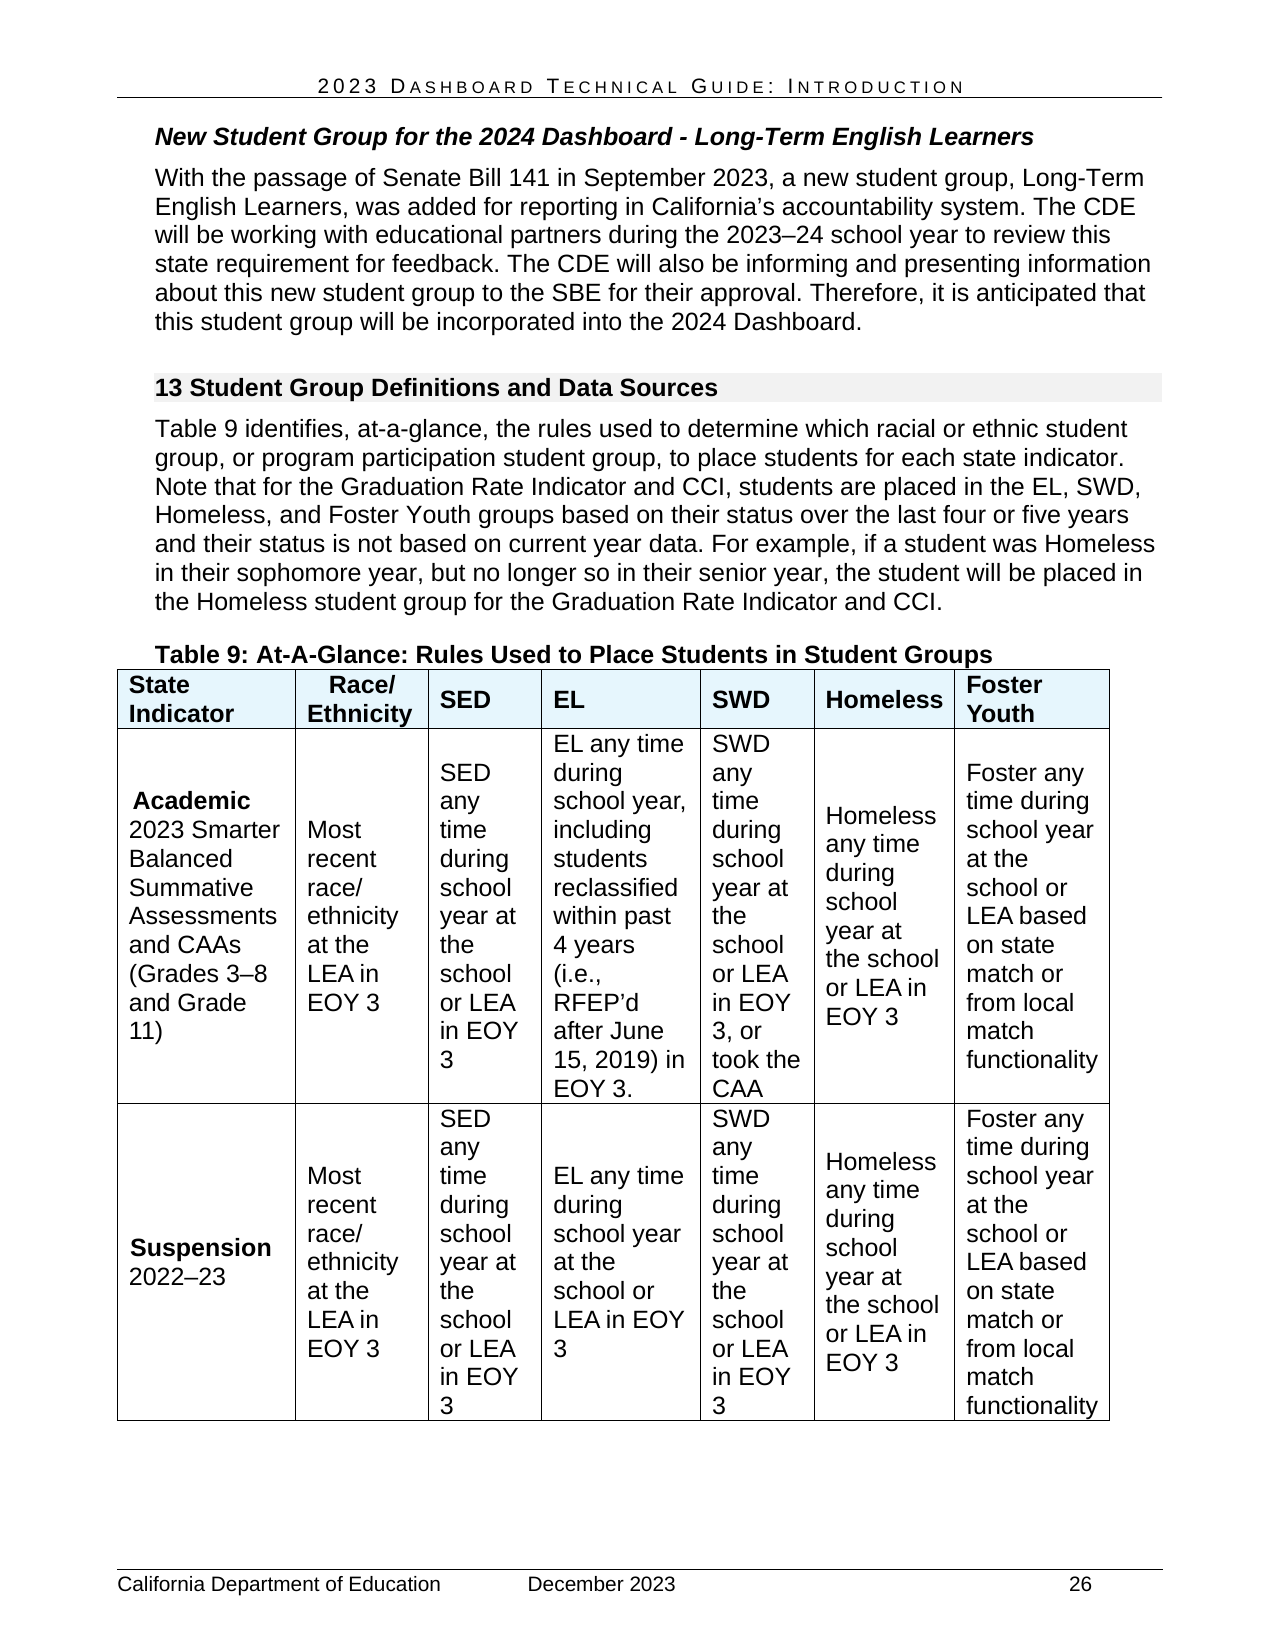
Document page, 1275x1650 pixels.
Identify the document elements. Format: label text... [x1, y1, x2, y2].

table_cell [542, 1104, 700, 1420]
table_cell SWD any time during school year at the school or LEA in EOY 3, or took the CAA [701, 729, 814, 1103]
text Table 9: At-A-Glance: Rules Used to Place Students in Student Groups [154, 641, 1162, 669]
table_cell Academic 2023 Smarter Balanced Summative Assessments and CAAs (Grades 3–8 and Grade 11) [118, 729, 295, 1103]
table_cell Most recent race/ ethnicity at the LEA in EOY 3 [296, 729, 428, 1103]
table_header State Indicator [118, 670, 295, 728]
text New Student Group for the 2024 Dashboard - Long-Term English Learners [154, 122, 1164, 151]
table_cell Homeless any time during school year at the school or LEA in EOY 3 [815, 729, 954, 1103]
table_header SED [429, 670, 541, 728]
table_header SWD [701, 670, 814, 728]
text Table 9 identifies, at-a-glance, the rules used to determine which racial or ethnic student group, or program participation student group, to place students for each state indicator. Note that for the Graduation Rate Indicator and CCI, students are placed in the EL, SWD, Homeless, and Foster Youth groups based on their status over the last four or five years and their status is not based on current year data. For example, if a student was Homeless in their sophomore year, but no longer so in their senior year, the student will be placed in the Homeless student group for the Graduation Rate Indicator and CCI. [154, 414, 1162, 616]
table_header EL [542, 670, 700, 728]
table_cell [701, 1104, 814, 1420]
table_cell Suspension 2022–23 [118, 1104, 295, 1420]
table_cell SED any time during school year at the school or LEA in EOY 3 [429, 729, 541, 1103]
table_header Homeless [815, 670, 954, 728]
text With the passage of Senate Bill 141 in September 2023, a new student group, Long-Term English Learners, was added for reporting in California’s accountability system. The CDE will be working with educational partners during the 2023–24 school year to review this state requirement for feedback. The CDE will also be informing and presenting information about this new student group to the SBE for their approval. Therefore, it is anticipated that this student group will be incorporated into the 2024 Dashboard. [154, 163, 1162, 336]
table_cell EL any time during school year, including students reclassified within past 4 years (i.e., RFEP’d after June 15, 2019) in EOY 3. [542, 729, 700, 1103]
table_cell Foster any time during school year at the school or LEA based on state match or from local match functionality [955, 729, 1109, 1103]
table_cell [815, 1104, 954, 1420]
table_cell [296, 1104, 428, 1420]
subtitle 13 Student Group Definitions and Data Sources [154, 373, 1162, 402]
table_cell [429, 1104, 541, 1420]
table_header Foster Youth [955, 670, 1109, 728]
table_header Race/ Ethnicity [296, 670, 428, 728]
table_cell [955, 1104, 1109, 1420]
